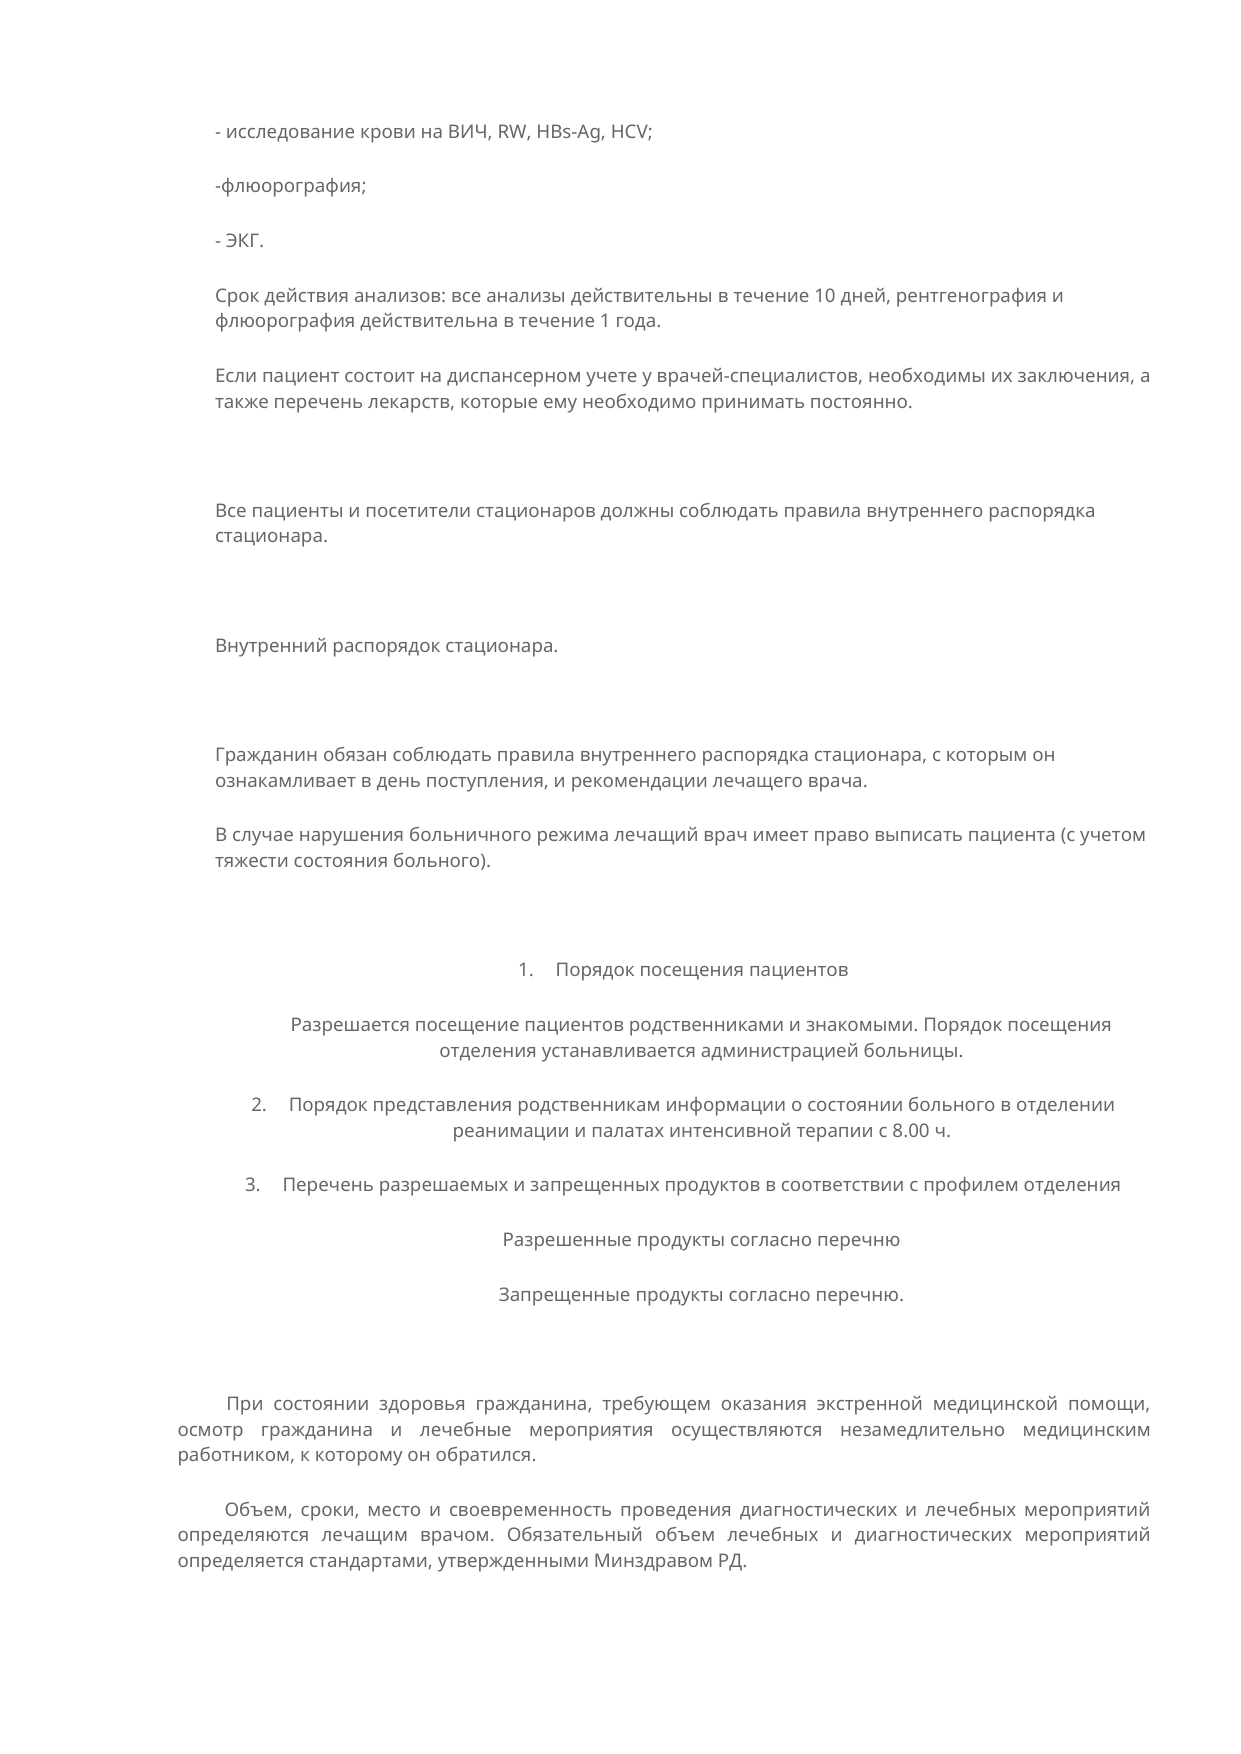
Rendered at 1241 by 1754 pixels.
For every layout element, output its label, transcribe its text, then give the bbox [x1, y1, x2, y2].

text Если пациент состоит на диспансерном учете у врачей-специалистов, необходимы их заключения, а также перечень лекарств, которые ему необходимо принимать постоянно. [215, 362, 1152, 413]
text Разрешается посещение пациентов родственниками и знакомыми. Порядок посещения отделения устанавливается администрацией больницы. [251, 1011, 1152, 1062]
list Порядок посещения пациентов [215, 957, 1152, 982]
list Порядок представления родственникам информации о состоянии больного в отделении реанимации и палатах интенсивной терапии с 8.00 ч. [215, 1092, 1152, 1143]
text - ЭКГ. [215, 227, 1152, 253]
text Гражданин обязан соблюдать правила внутреннего распорядка стационара, с которым он ознакамливает в день поступления, и рекомендации лечащего врача. [215, 742, 1152, 793]
text При состоянии здоровья гражданина, требующем оказания экстренной медицинской помощи, осмотр гражданина и лечебные мероприятия осуществляются незамедлительно медицинским работником, к которому он обратился. [177, 1391, 1152, 1467]
text - исследование крови на ВИЧ, RW, НВs-Ag, НСV; [215, 118, 1152, 144]
text Запрещенные продукты согласно перечню. [251, 1281, 1152, 1307]
text -флюорография; [215, 173, 1152, 198]
text Объем, сроки, место и своевременность проведения диагностических и лечебных мероприятий определяются лечащим врачом. Обязательный объем лечебных и диагностических мероприятий определяется стандартами, утвержденными Минздравом РД. [177, 1496, 1152, 1573]
text Все пациенты и посетители стационаров должны соблюдать правила внутреннего распорядка стационара. [215, 497, 1152, 548]
text Срок действия анализов: все анализы действительны в течение 10 дней, рентгенография и флюорография действительна в течение 1 года. [215, 282, 1152, 333]
text В случае нарушения больничного режима лечащий врач имеет право выписать пациента (с учетом тяжести состояния больного). [215, 822, 1152, 873]
text Разрешенные продукты согласно перечню [251, 1226, 1152, 1252]
list Перечень разрешаемых и запрещенных продуктов в соответствии с профилем отделения [215, 1172, 1152, 1197]
text Внутренний распорядок стационара. [215, 632, 1152, 658]
